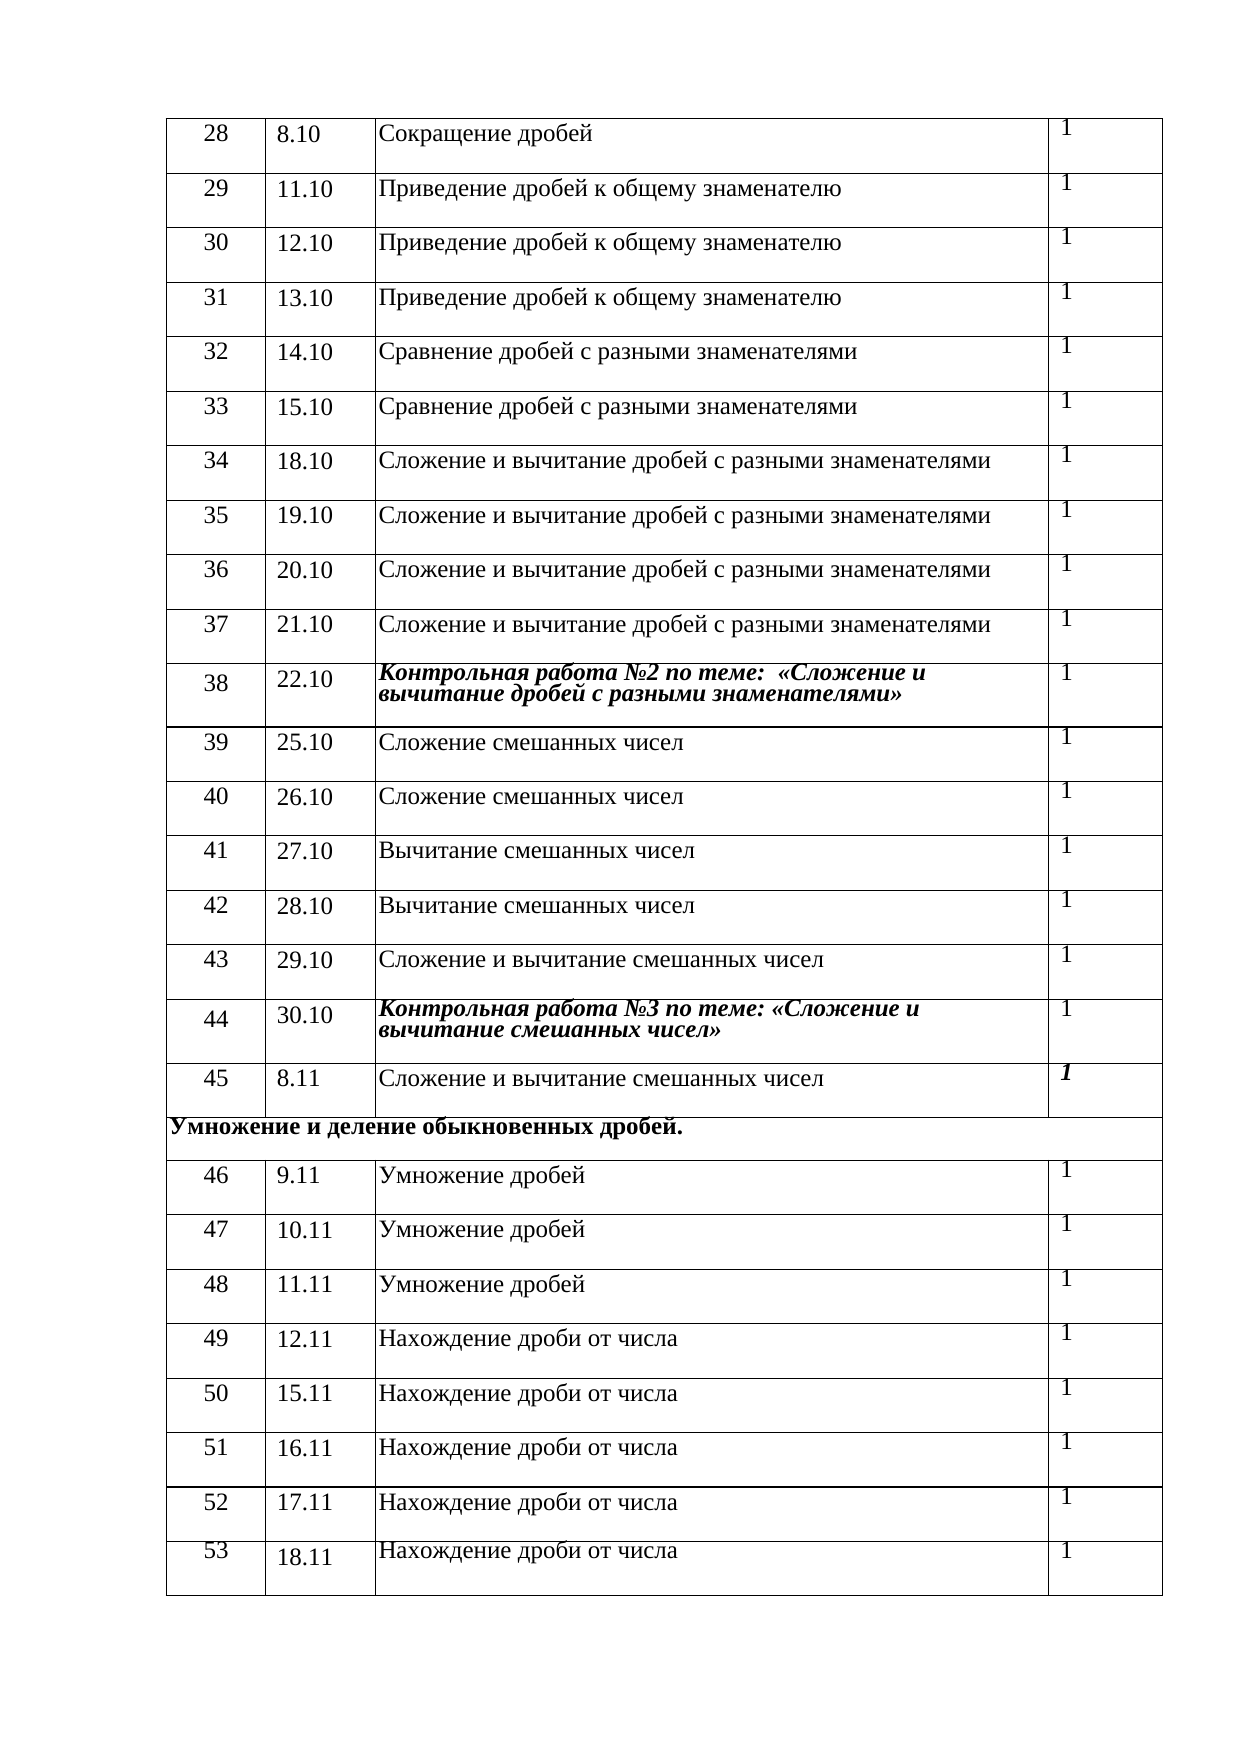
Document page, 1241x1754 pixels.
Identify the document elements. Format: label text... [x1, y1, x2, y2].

table_cell 1 [1049, 1064, 1162, 1117]
table_cell 1 [1049, 1000, 1162, 1062]
table_cell 1 [1049, 555, 1162, 608]
table_cell 22.10 [266, 664, 375, 726]
table_cell 1 [1049, 228, 1162, 282]
table_cell 1 [1049, 337, 1162, 391]
table_cell 16.11 [266, 1433, 375, 1486]
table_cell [376, 1542, 1048, 1595]
table_cell Сокращение дробей [376, 119, 1048, 173]
table_cell 11.10 [266, 174, 375, 227]
table_cell 8.11 [266, 1064, 375, 1117]
table_cell 1 [1049, 1270, 1162, 1323]
table_cell 28 [167, 119, 265, 173]
table_cell 53 [167, 1542, 265, 1595]
table_cell Сложение и вычитание дробей с разными знаменателями [376, 501, 1048, 554]
table_cell Умножение и деление обыкновенных дробей. [167, 1118, 1162, 1159]
table_cell Умножение дробей [376, 1270, 1048, 1323]
table_cell 33 [167, 392, 265, 445]
table_cell 43 [167, 945, 265, 999]
table_cell Сравнение дробей с разными знаменателями [376, 337, 1048, 391]
table_cell Сложение и вычитание дробей с разными знаменателями [376, 555, 1048, 608]
table_cell 1 [1049, 1433, 1162, 1486]
table_cell 1 [1049, 945, 1162, 999]
table_cell 31 [167, 283, 265, 336]
table_cell 49 [167, 1324, 265, 1377]
table_cell 25.10 [266, 728, 375, 781]
table_cell Контрольная работа №3 по теме: «Сложение и вычитание смешанных чисел» [376, 1000, 1048, 1062]
table_cell 51 [167, 1433, 265, 1486]
table_cell 18.10 [266, 446, 375, 499]
table_cell 1 [1049, 664, 1162, 726]
table_cell 50 [167, 1379, 265, 1432]
table_cell 1 [1049, 392, 1162, 445]
table_cell 47 [167, 1215, 265, 1268]
table_cell 19.10 [266, 501, 375, 554]
table_cell Нахождение дроби от числа [376, 1433, 1048, 1486]
table_cell 30 [167, 228, 265, 282]
table_cell 1 [1049, 1161, 1162, 1214]
table_cell 42 [167, 891, 265, 944]
table_cell 1 [1049, 1215, 1162, 1268]
table_cell 1 [1049, 782, 1162, 835]
table_cell 1 [1049, 836, 1162, 890]
table_cell 37 [167, 610, 265, 663]
table_cell 44 [167, 1000, 265, 1062]
table_cell Приведение дробей к общему знаменателю [376, 228, 1048, 282]
table_cell Контрольная работа №2 по теме: «Сложение и вычитание дробей с разными знаменателями» [376, 664, 1048, 726]
table_cell Умножение дробей [376, 1215, 1048, 1268]
table_cell 20.10 [266, 555, 375, 608]
table_cell 1 [1049, 446, 1162, 499]
table_cell 1 [1049, 728, 1162, 781]
table_cell 38 [167, 664, 265, 726]
table_cell Умножение дробей [376, 1161, 1048, 1214]
table_cell 39 [167, 728, 265, 781]
table_cell 1 [1049, 174, 1162, 227]
table_cell 46 [167, 1161, 265, 1214]
table_cell 13.10 [266, 283, 375, 336]
table_cell 1 [1049, 891, 1162, 944]
table_cell Приведение дробей к общему знаменателю [376, 174, 1048, 227]
table_cell 8.10 [266, 119, 375, 173]
table_cell Вычитание смешанных чисел [376, 836, 1048, 890]
table_cell 17.11 [266, 1488, 375, 1541]
table_cell 34 [167, 446, 265, 499]
table_cell 12.11 [266, 1324, 375, 1377]
table_cell 15.11 [266, 1379, 375, 1432]
table_cell 1 [1049, 1488, 1162, 1541]
table_cell 12.10 [266, 228, 375, 282]
table_cell 30.10 [266, 1000, 375, 1062]
table_cell 41 [167, 836, 265, 890]
table_cell 29.10 [266, 945, 375, 999]
table_cell 1 [1049, 1379, 1162, 1432]
table_cell 48 [167, 1270, 265, 1323]
table_cell Нахождение дроби от числа [376, 1324, 1048, 1377]
table_cell Сложение смешанных чисел [376, 782, 1048, 835]
table_cell 28.10 [266, 891, 375, 944]
table_cell 1 [1049, 119, 1162, 173]
table_cell 1 [1049, 610, 1162, 663]
table_cell 1 [1049, 1542, 1162, 1595]
table_cell Сложение смешанных чисел [376, 728, 1048, 781]
table_cell 40 [167, 782, 265, 835]
table_cell 26.10 [266, 782, 375, 835]
table_cell 1 [1049, 283, 1162, 336]
table_cell 35 [167, 501, 265, 554]
table_cell 1 [1049, 501, 1162, 554]
table_cell Сложение и вычитание дробей с разными знаменателями [376, 610, 1048, 663]
table_cell Сложение и вычитание смешанных чисел [376, 1064, 1048, 1117]
table_cell 32 [167, 337, 265, 391]
table_cell Сложение и вычитание смешанных чисел [376, 945, 1048, 999]
table_cell 15.10 [266, 392, 375, 445]
table_cell 9.11 [266, 1161, 375, 1214]
table_cell Нахождение дроби от числа [376, 1379, 1048, 1432]
table_cell 52 [167, 1488, 265, 1541]
table_cell Сравнение дробей с разными знаменателями [376, 392, 1048, 445]
table_cell 1 [1049, 1324, 1162, 1377]
table_cell 45 [167, 1064, 265, 1117]
table_cell 36 [167, 555, 265, 608]
table_cell Приведение дробей к общему знаменателю [376, 283, 1048, 336]
table_cell Сложение и вычитание дробей с разными знаменателями [376, 446, 1048, 499]
table_cell 27.10 [266, 836, 375, 890]
table_cell 18.11 [266, 1542, 375, 1595]
table_cell Вычитание смешанных чисел [376, 891, 1048, 944]
table_cell 21.10 [266, 610, 375, 663]
table_cell Нахождение дроби от числа [376, 1488, 1048, 1541]
table_cell 29 [167, 174, 265, 227]
table_cell 14.10 [266, 337, 375, 391]
table_cell 10.11 [266, 1215, 375, 1268]
table_cell 11.11 [266, 1270, 375, 1323]
